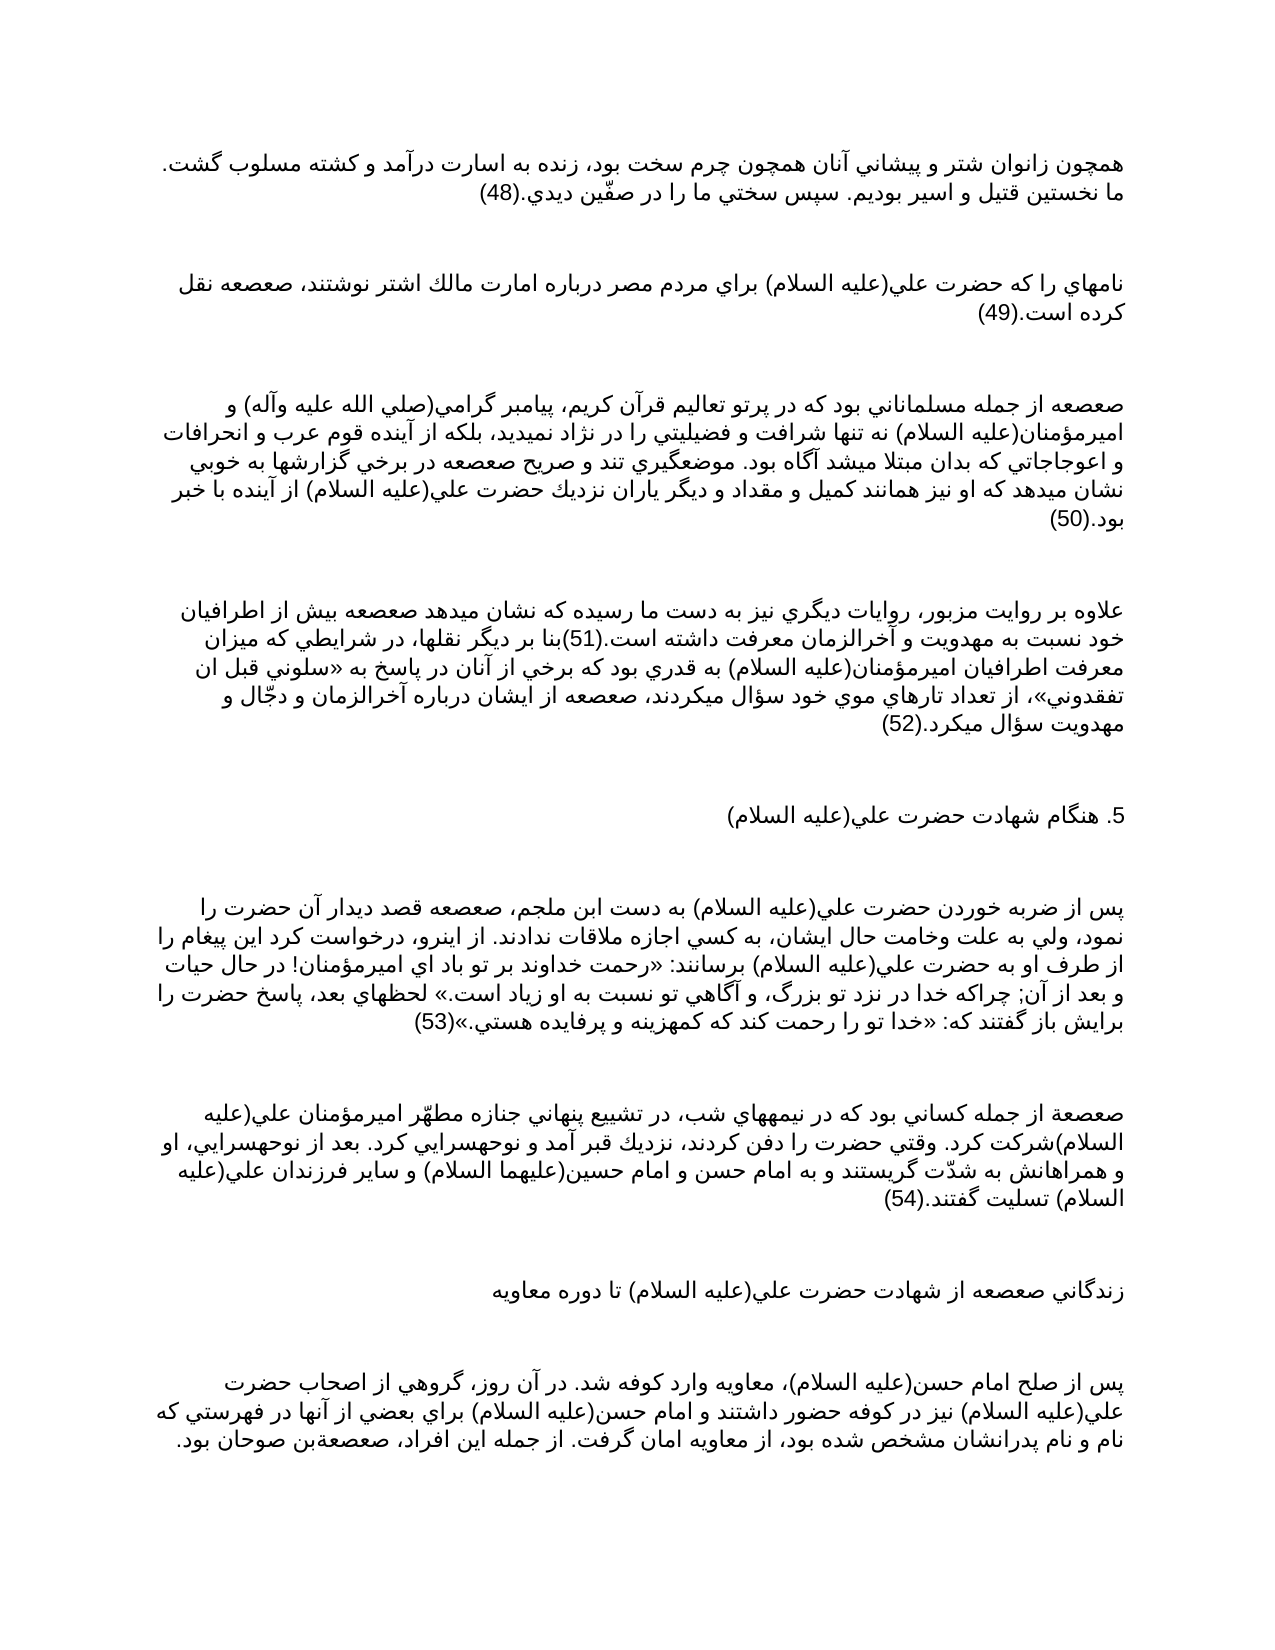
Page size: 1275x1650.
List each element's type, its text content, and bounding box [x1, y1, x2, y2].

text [150, 150, 1125, 205]
text صعصعه از جمله مسلماناني بود كه در پرتو تعاليم قرآن كريم، پيامبر گرامي(صلي الله عليه وآله) و اميرمؤمنان(عليه السلام) نه تنها شرافت و فضيليتي را در نژاد نميديد، بلكه از آينده قوم عرب و انحرافات و اعوجاجاتي كه بدان مبتلا ميشد آگاه بود. موضعگيري تند و صريح صعصعه در برخي گزارشها به خوبي نشان ميدهد كه او نيز همانند كميل و مقداد و ديگر ياران نزديك حضرت علي(عليه السلام) از آينده با خبر بود.(50) [150, 391, 1125, 531]
text پس از ضربه خوردن حضرت علي(عليه السلام) به دست ابن ملجم، صعصعه قصد ديدار آن حضرت را نمود، ولي به علت وخامت حال ايشان، به كسي اجازه ملاقات ندادند. از اينرو، درخواست كرد اين پيغام را از طرف او به حضرت علي(عليه السلام) برسانند: «رحمت خداوند بر تو باد اي اميرمؤمنان! در حال حيات و بعد از آن; چراكه خدا در نزد تو بزرگ، و آگاهي تو نسبت به او زياد است.» لحظهاي بعد، پاسخ حضرت را برايش باز گفتند كه: «خدا تو را رحمت كند كه كمهزينه و پرفايده هستي.»(53) [150, 894, 1125, 1034]
text صعصعة از جمله كساني بود كه در نيمههاي شب، در تشييع پنهاني جنازه مطهّر اميرمؤمنان علي(عليه السلام)شركت كرد. وقتي حضرت را دفن كردند، نزديك قبر آمد و نوحهسرايي كرد. بعد از نوحهسرايي، او و همراهانش به شدّت گريستند و به امام حسن و امام حسين(عليهما السلام) و ساير فرزندان علي(عليه السلام) تسليت گفتند.(54) [150, 1100, 1125, 1212]
text علاوه بر روايت مزبور، روايات ديگري نيز به دست ما رسيده كه نشان ميدهد صعصعه بيش از اطرافيان خود نسبت به مهدويت و آخرالزمان معرفت داشته است.(51)بنا بر ديگر نقلها، در شرايطي كه ميزان معرفت اطرافيان اميرمؤمنان(عليه السلام) به قدري بود كه برخي از آنان در پاسخ به «سلوني قبل ان تفقدوني»، از تعداد تارهاي موي خود سؤال ميكردند، صعصعه از ايشان درباره آخرالزمان و دجّال و مهدويت سؤال ميكرد.(52) [150, 597, 1125, 737]
text 5. هنگام شهادت حضرت علي(عليه السلام) [150, 802, 1125, 829]
text پس از صلح امام حسن(عليه السلام)، معاويه وارد كوفه شد. در آن روز، گروهي از اصحاب حضرت علي(عليه السلام) نيز در كوفه حضور داشتند و امام حسن(عليه السلام) براي بعضي از آنها در فهرستي كه نام و نام پدرانشان مشخص شده بود، از معاويه امان گرفت. از جمله اين افراد، صعصعةبن صوحان بود. [150, 1369, 1125, 1452]
text زندگاني صعصعه از شهادت حضرت علي(عليه السلام) تا دوره معاويه [150, 1277, 1125, 1304]
text نامهاي را كه حضرت علي(عليه السلام) براي مردم مصر درباره امارت مالك اشتر نوشتند، صعصعه نقل كرده است.(49) [150, 270, 1125, 325]
